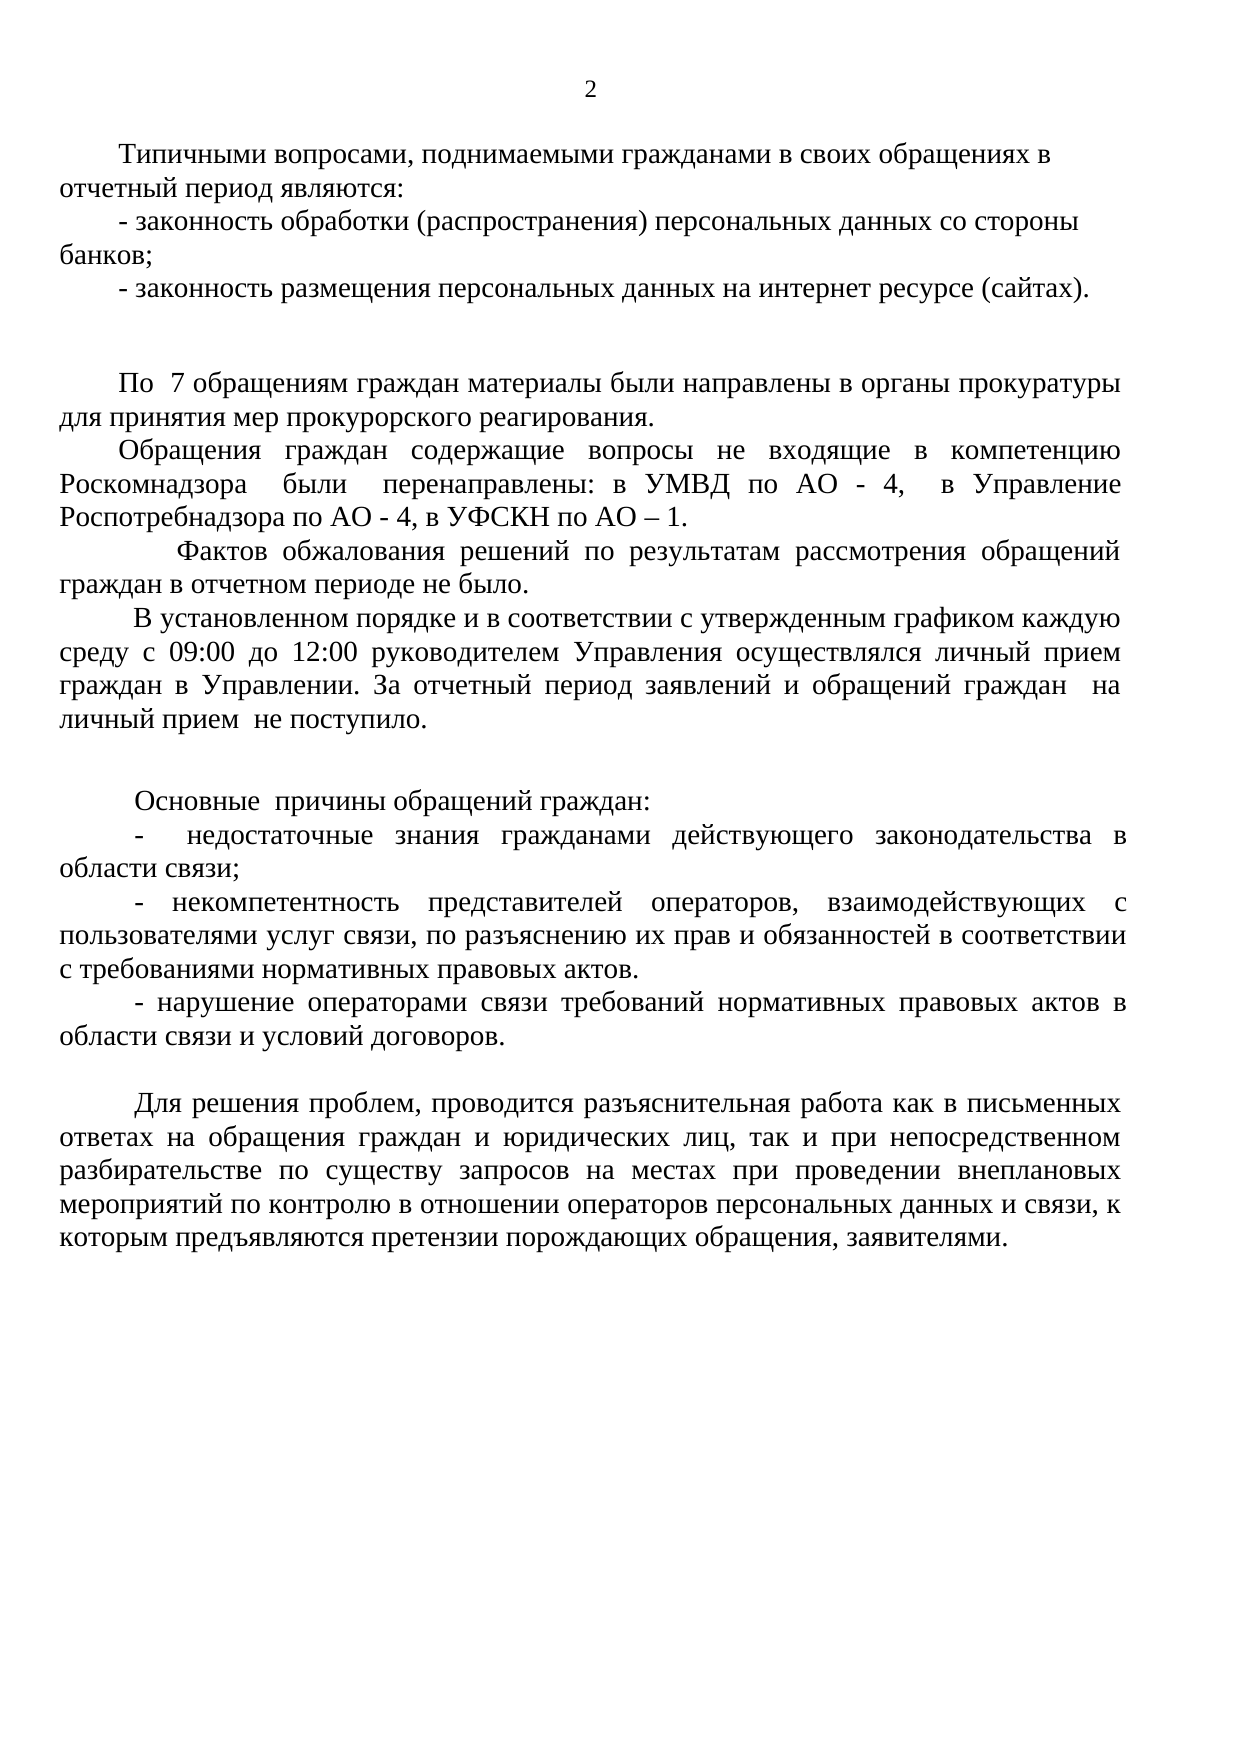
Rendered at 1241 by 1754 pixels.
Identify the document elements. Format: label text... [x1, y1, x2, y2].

text Для решения проблем, проводится разъяснительная работа как в письменных ответах на обращения граждан и юридических лиц, так и при непосредственном разбирательстве по существу запросов на местах при проведении внеплановых мероприятий по контролю в отношении операторов персональных данных и связи, к которым предъявляются претензии порождающих обращения, заявителями. [59, 1085, 1122, 1253]
text - законность размещения персональных данных на интернет ресурсе (сайтах). [59, 270, 1122, 304]
text - законность обработки (распространения) персональных данных со стороны банков; [59, 203, 1122, 270]
text Типичными вопросами, поднимаемыми гражданами в своих обращениях в отчетный период являются: [59, 136, 1122, 203]
text Основные причины обращений граждан: [59, 783, 1122, 817]
text - некомпетентность представителей операторов, взаимодействующих с пользователями услуг связи, по разъяснению их прав и обязанностей в соответствии с требованиями нормативных правовых актов. [59, 884, 1128, 984]
text В установленном порядке и в соответствии с утвержденным графиком каждую среду с 09:00 до 12:00 руководителем Управления осуществлялся личный прием граждан в Управлении. За отчетный период заявлений и обращений граждан на личный прием не поступило. [59, 600, 1122, 734]
text По 7 обращениям граждан материалы были направлены в органы прокуратуры для принятия мер прокурорского реагирования. [59, 365, 1122, 432]
text - недостаточные знания гражданами действующего законодательства в области связи; [59, 817, 1128, 884]
text Обращения граждан содержащие вопросы не входящие в компетенцию Роскомнадзора были перенаправлены: в УМВД по АО - 4, в Управление Роспотребнадзора по АО - 4, в УФСКН по АО – 1. [59, 432, 1122, 533]
text - нарушение операторами связи требований нормативных правовых актов в области связи и условий договоров. [59, 984, 1128, 1052]
text Фактов обжалования решений по результатам рассмотрения обращений граждан в отчетном периоде не было. [59, 533, 1122, 600]
